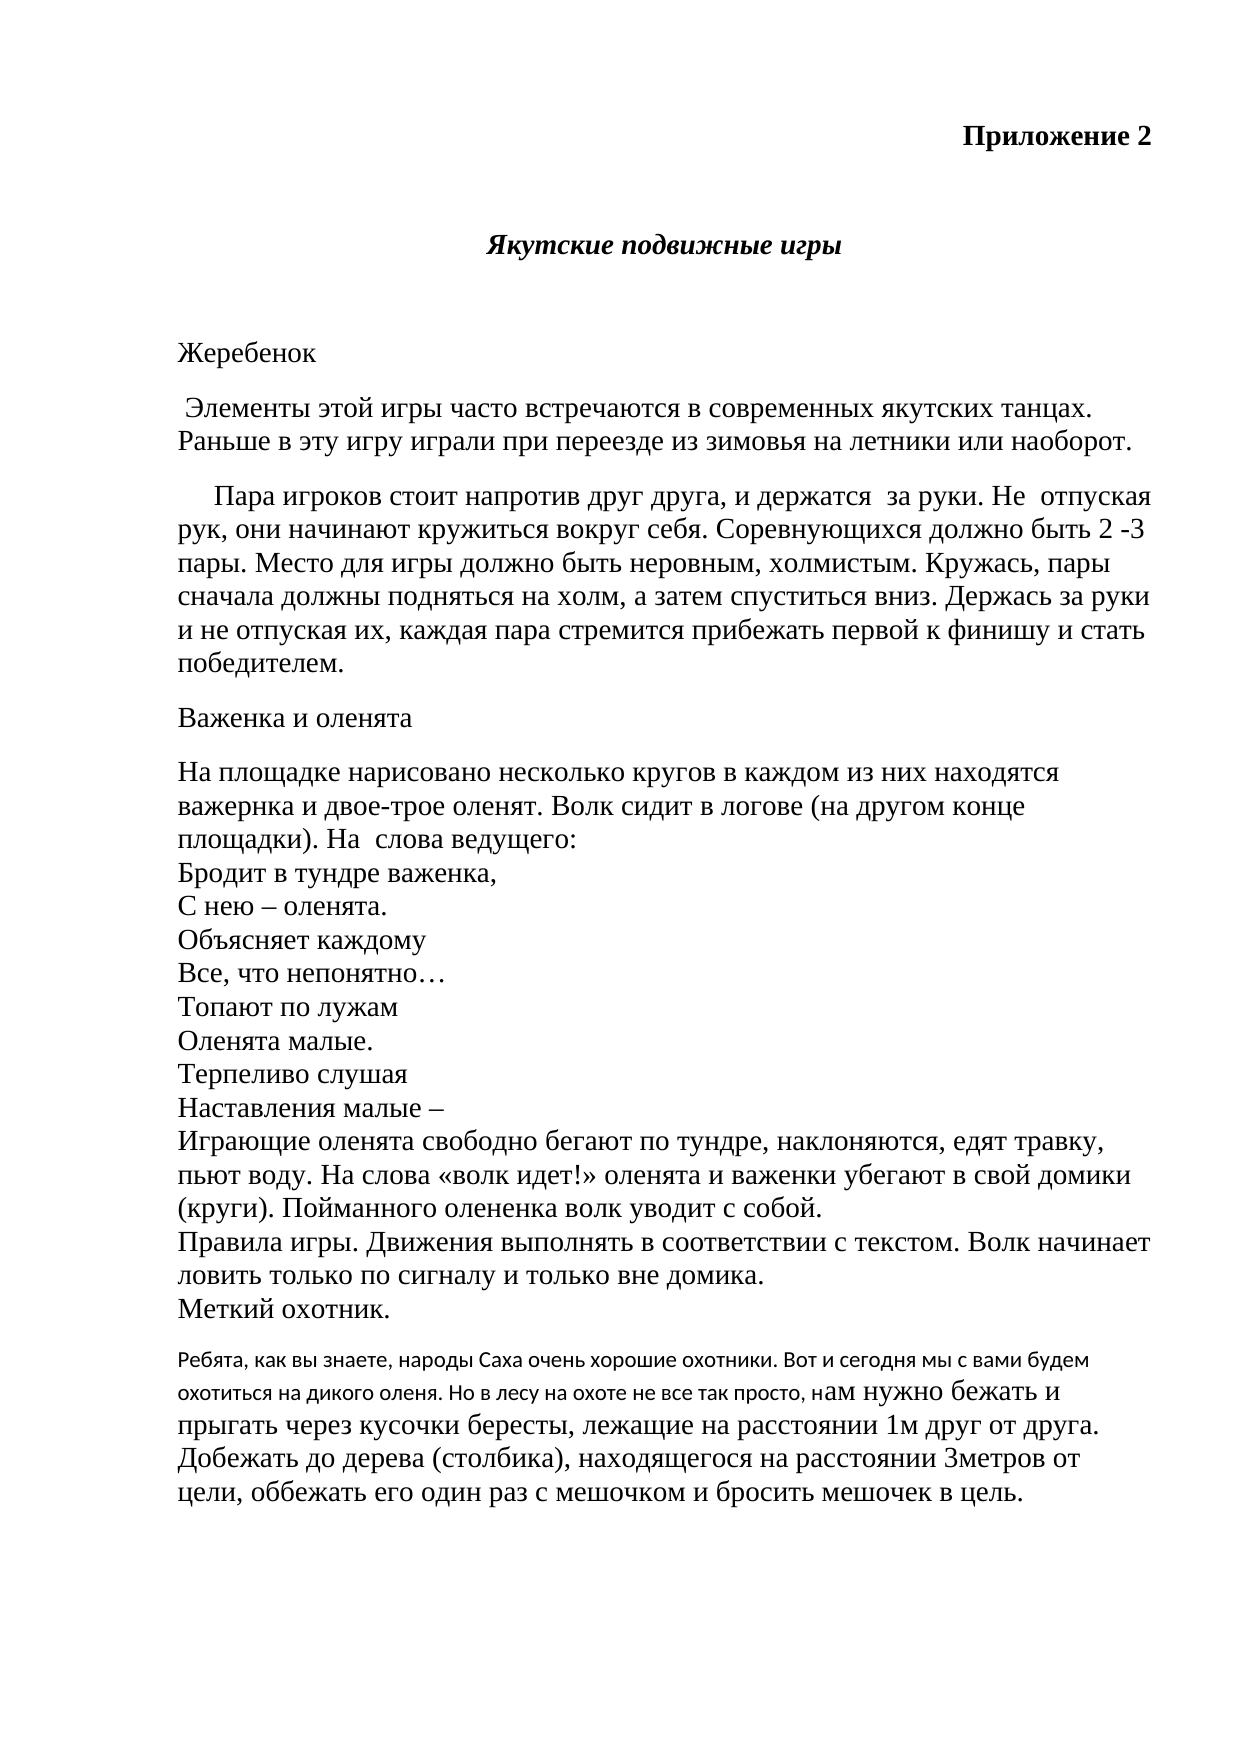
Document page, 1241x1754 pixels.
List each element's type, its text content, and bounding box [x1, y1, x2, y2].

text Меткий охотник. [177, 1291, 1152, 1324]
text С нею – оленята. [177, 888, 1152, 922]
text Элементы этой игры часто встречаются в современных якутских танцах. Раньше в эту игру играли при переезде из зимовья на летники или наоборот. [177, 390, 1152, 457]
text Играющие оленята свободно бегают по тундре, наклоняются, едят травку, пьют воду. На слова «волк идет!» оленята и важенки убегают в свой домики (круги). Пойманного олененка волк уводит с собой. [177, 1123, 1152, 1224]
text Правила игры. Движения выполнять в соответствии с текстом. Волк начинает ловить только по сигналу и только вне домика. [177, 1224, 1152, 1291]
text Важенка и оленята [177, 700, 1152, 733]
text Якутские подвижные игры [177, 227, 1152, 260]
text Все, что непонятно… [177, 956, 1152, 989]
text Оленята малые. [177, 1023, 1152, 1056]
text Ребята, как вы знаете, народы Саха очень хорошие охотники. Вот и сегодня мы с вами будем охотиться на дикого оленя. Но в лесу на охоте не все так просто, нам нужно бежать и прыгать через кусочки бересты, лежащие на расстоянии 1м друг от друга. Добежать до дерева (столбика), находящегося на расстоянии 3метров от цели, оббежать его один раз с мешочком и бросить мешочек в цель. [177, 1345, 1152, 1508]
text Наставления малые – [177, 1090, 1152, 1123]
text Бродит в тундре важенка, [177, 855, 1152, 888]
text Топают по лужам [177, 989, 1152, 1023]
text На площадке нарисовано несколько кругов в каждом из них находятся важернка и двое-трое оленят. Волк сидит в логове (на другом конце площадки). На слова ведущего: [177, 754, 1152, 855]
text Жеребенок [177, 336, 1152, 369]
text Терпеливо слушая [177, 1056, 1152, 1090]
text Объясняет каждому [177, 922, 1152, 956]
text Пара игроков стоит напротив друг друга, и держатся за руки. Не отпуская рук, они начинают кружиться вокруг себя. Соревнующихся должно быть 2 -3 пары. Место для игры должно быть неровным, холмистым. Кружась, пары сначала должны подняться на холм, а затем спуститься вниз. Держась за руки и не отпуская их, каждая пара стремится прибежать первой к финишу и стать победителем. [177, 478, 1152, 679]
text Приложение 2 [177, 118, 1152, 152]
